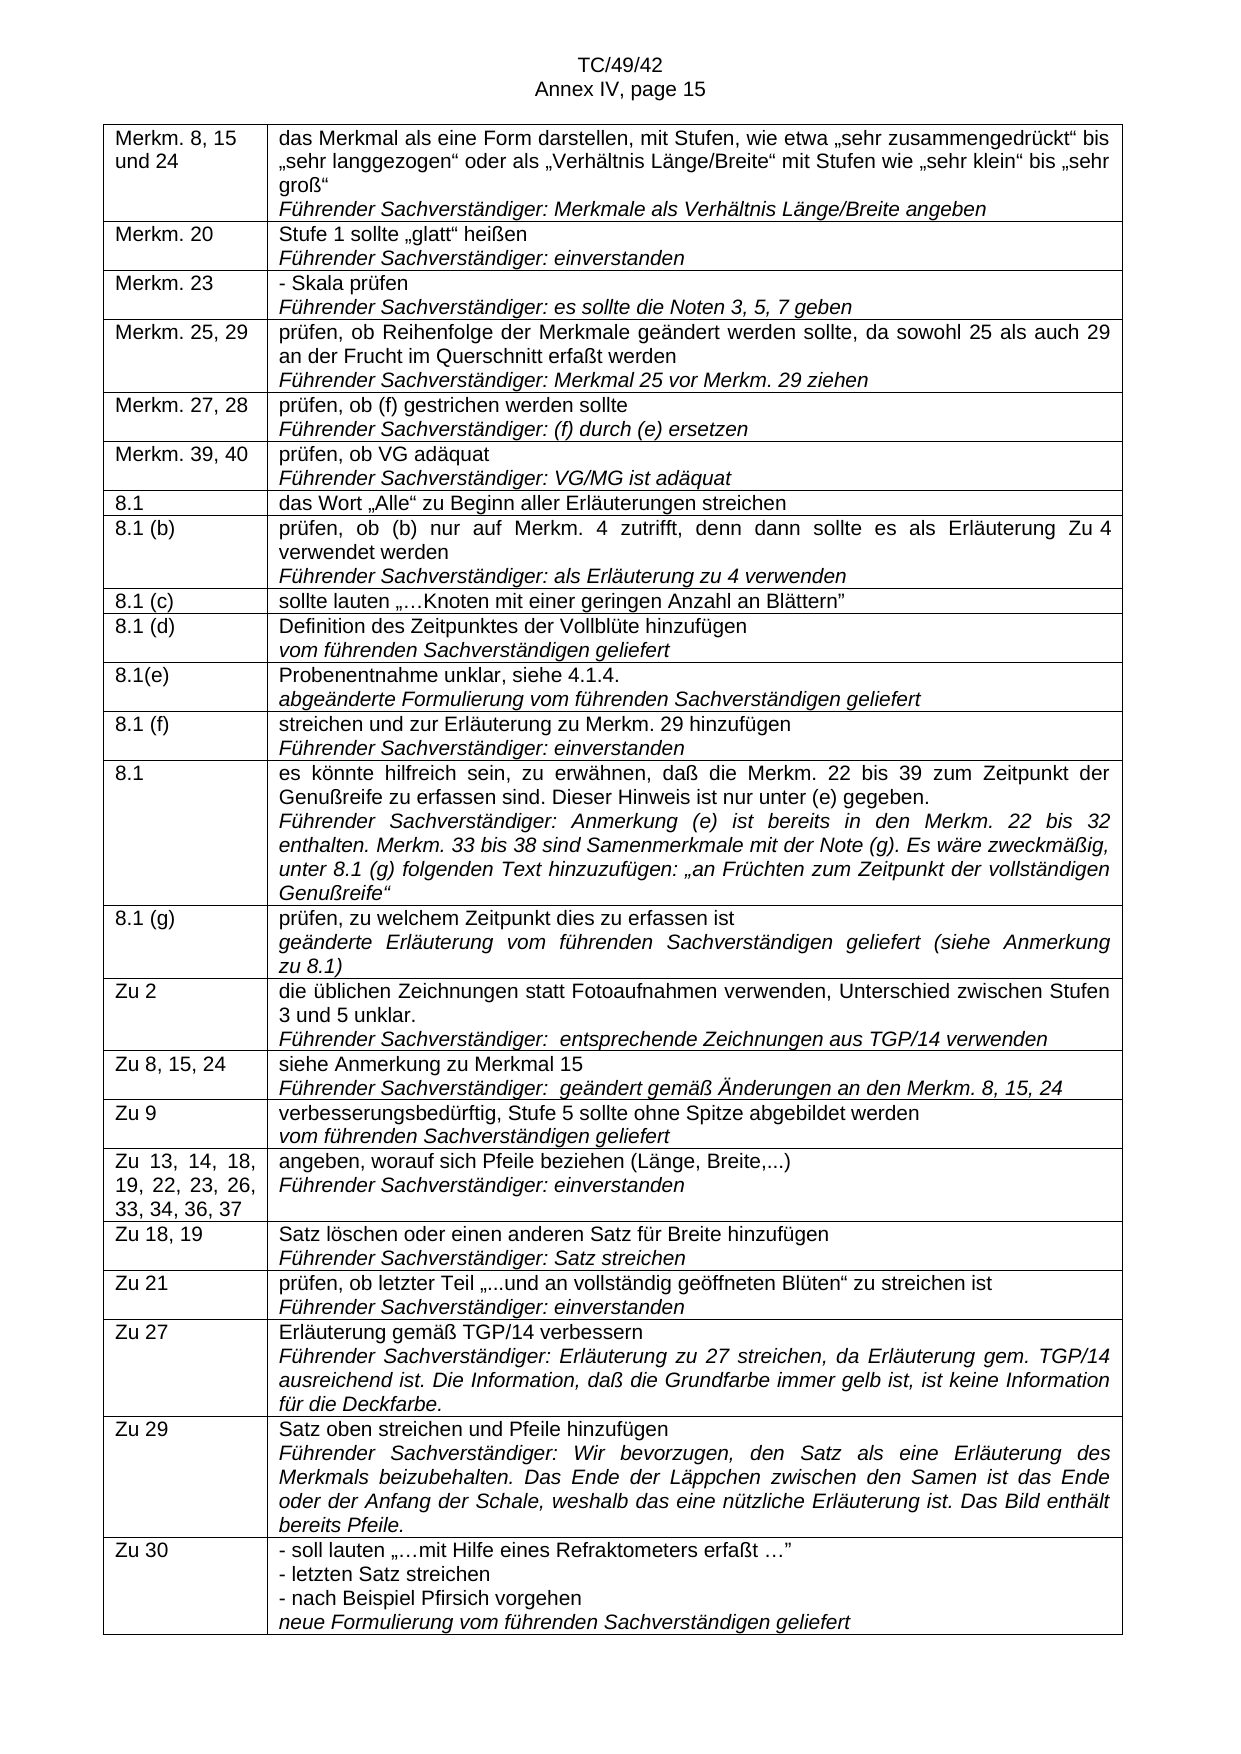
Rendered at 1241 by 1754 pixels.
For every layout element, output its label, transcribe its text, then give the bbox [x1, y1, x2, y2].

table_cell 8.1 [104, 761, 267, 904]
table_cell Merkm. 25, 29 [104, 320, 267, 392]
table_cell die üblichen Zeichnungen statt Fotoaufnahmen verwenden, Unterschied zwischen Stufen 3 und 5 unklar. Führender Sachverständiger: entsprechende Zeichnungen aus TGP/14 verwenden [268, 979, 1122, 1050]
table_cell Definition des Zeitpunktes der Vollblüte hinzufügen vom führenden Sachverständigen geliefert [268, 614, 1122, 662]
table_cell 8.1 (c) [104, 589, 267, 613]
table_cell 8.1(e) [104, 663, 267, 711]
table_cell siehe Anmerkung zu Merkmal 15 Führender Sachverständiger: geändert gemäß Änderungen an den Merkm. 8, 15, 24 [268, 1051, 1122, 1099]
table_cell Satz löschen oder einen anderen Satz für Breite hinzufügen Führender Sachverständiger: Satz streichen [268, 1222, 1122, 1270]
table_cell Zu 9 [104, 1100, 267, 1148]
table_cell prüfen, ob (f) gestrichen werden sollte Führender Sachverständiger: (f) durch (e) ersetzen [268, 393, 1122, 441]
table_cell Merkm. 27, 28 [104, 393, 267, 441]
table_cell Merkm. 23 [104, 271, 267, 319]
table_cell prüfen, ob (b) nur auf Merkm. 4 zutrifft, denn dann sollte es als Erläuterung Zu 4 verwendet werden Führender Sachverständiger: als Erläuterung zu 4 verwenden [268, 516, 1122, 588]
table_cell Zu 21 [104, 1271, 267, 1319]
table_cell Zu 18, 19 [104, 1222, 267, 1270]
table_cell prüfen, ob VG adäquat Führender Sachverständiger: VG/MG ist adäquat [268, 442, 1122, 490]
table_cell Probenentnahme unklar, siehe 4.1.4. abgeänderte Formulierung vom führenden Sachverständigen geliefert [268, 663, 1122, 711]
table_cell Stufe 1 sollte „glatt“ heißen Führender Sachverständiger: einverstanden [268, 222, 1122, 270]
table_cell Zu 29 [104, 1417, 267, 1537]
table_cell Merkm. 20 [104, 222, 267, 270]
table_cell - soll lauten „…mit Hilfe eines Refraktometers erfaßt …” - letzten Satz streichen - nach Beispiel Pfirsich vorgehen neue Formulierung vom führenden Sachverständigen geliefert [268, 1538, 1122, 1634]
table_cell 8.1 [104, 491, 267, 515]
table_cell 8.1 (b) [104, 516, 267, 588]
table_cell prüfen, zu welchem Zeitpunkt dies zu erfassen ist geänderte Erläuterung vom führenden Sachverständigen geliefert (siehe Anmerkung zu 8.1) [268, 906, 1122, 977]
table_cell das Merkmal als eine Form darstellen, mit Stufen, wie etwa „sehr zusammengedrückt“ bis „sehr langgezogen“ oder als „Verhältnis Länge/Breite“ mit Stufen wie „sehr klein“ bis „sehr groß“ Führender Sachverständiger: Merkmale als Verhältnis Länge/Breite angeben [268, 125, 1122, 221]
table_cell es könnte hilfreich sein, zu erwähnen, daß die Merkm. 22 bis 39 zum Zeitpunkt der Genußreife zu erfassen sind. Dieser Hinweis ist nur unter (e) gegeben. Führender Sachverständiger: Anmerkung (e) ist bereits in den Merkm. 22 bis 32 enthalten. Merkm. 33 bis 38 sind Samenmerkmale mit der Note (g). Es wäre zweckmäßig, unter 8.1 (g) folgenden Text hinzuzufügen: „an Früchten zum Zeitpunkt der vollständigen Genußreife“ [268, 761, 1122, 904]
table_cell sollte lauten „…Knoten mit einer geringen Anzahl an Blättern” [268, 589, 1122, 613]
table_cell 8.1 (d) [104, 614, 267, 662]
table_cell das Wort „Alle“ zu Beginn aller Erläuterungen streichen [268, 491, 1122, 515]
table_cell prüfen, ob Reihenfolge der Merkmale geändert werden sollte, da sowohl 25 als auch 29 an der Frucht im Querschnitt erfaßt werden Führender Sachverständiger: Merkmal 25 vor Merkm. 29 ziehen [268, 320, 1122, 392]
table_cell prüfen, ob letzter Teil „...und an vollständig geöffneten Blüten“ zu streichen ist Führender Sachverständiger: einverstanden [268, 1271, 1122, 1319]
table_cell angeben, worauf sich Pfeile beziehen (Länge, Breite,...) Führender Sachverständiger: einverstanden [268, 1149, 1122, 1221]
table_cell Zu 2 [104, 979, 267, 1050]
table_cell Erläuterung gemäß TGP/14 verbessern Führender Sachverständiger: Erläuterung zu 27 streichen, da Erläuterung gem. TGP/14 ausreichend ist. Die Information, daß die Grundfarbe immer gelb ist, ist keine Information für die Deckfarbe. [268, 1320, 1122, 1416]
table_cell Merkm. 8, 15 und 24 [104, 125, 267, 221]
table_cell Zu 8, 15, 24 [104, 1051, 267, 1099]
table_cell Zu 30 [104, 1538, 267, 1634]
table_cell verbesserungsbedürftig, Stufe 5 sollte ohne Spitze abgebildet werden vom führenden Sachverständigen geliefert [268, 1100, 1122, 1148]
table_cell - Skala prüfen Führender Sachverständiger: es sollte die Noten 3, 5, 7 geben [268, 271, 1122, 319]
table_cell Merkm. 39, 40 [104, 442, 267, 490]
table_cell Satz oben streichen und Pfeile hinzufügen Führender Sachverständiger: Wir bevorzugen, den Satz als eine Erläuterung des Merkmals beizubehalten. Das Ende der Läppchen zwischen den Samen ist das Ende oder der Anfang der Schale, weshalb das eine nützliche Erläuterung ist. Das Bild enthält bereits Pfeile. [268, 1417, 1122, 1537]
table_cell Zu 27 [104, 1320, 267, 1416]
table_cell 8.1 (g) [104, 906, 267, 977]
table_cell 8.1 (f) [104, 712, 267, 760]
table_cell streichen und zur Erläuterung zu Merkm. 29 hinzufügen Führender Sachverständiger: einverstanden [268, 712, 1122, 760]
table_cell Zu 13, 14, 18, 19, 22, 23, 26, 33, 34, 36, 37 [104, 1149, 267, 1221]
